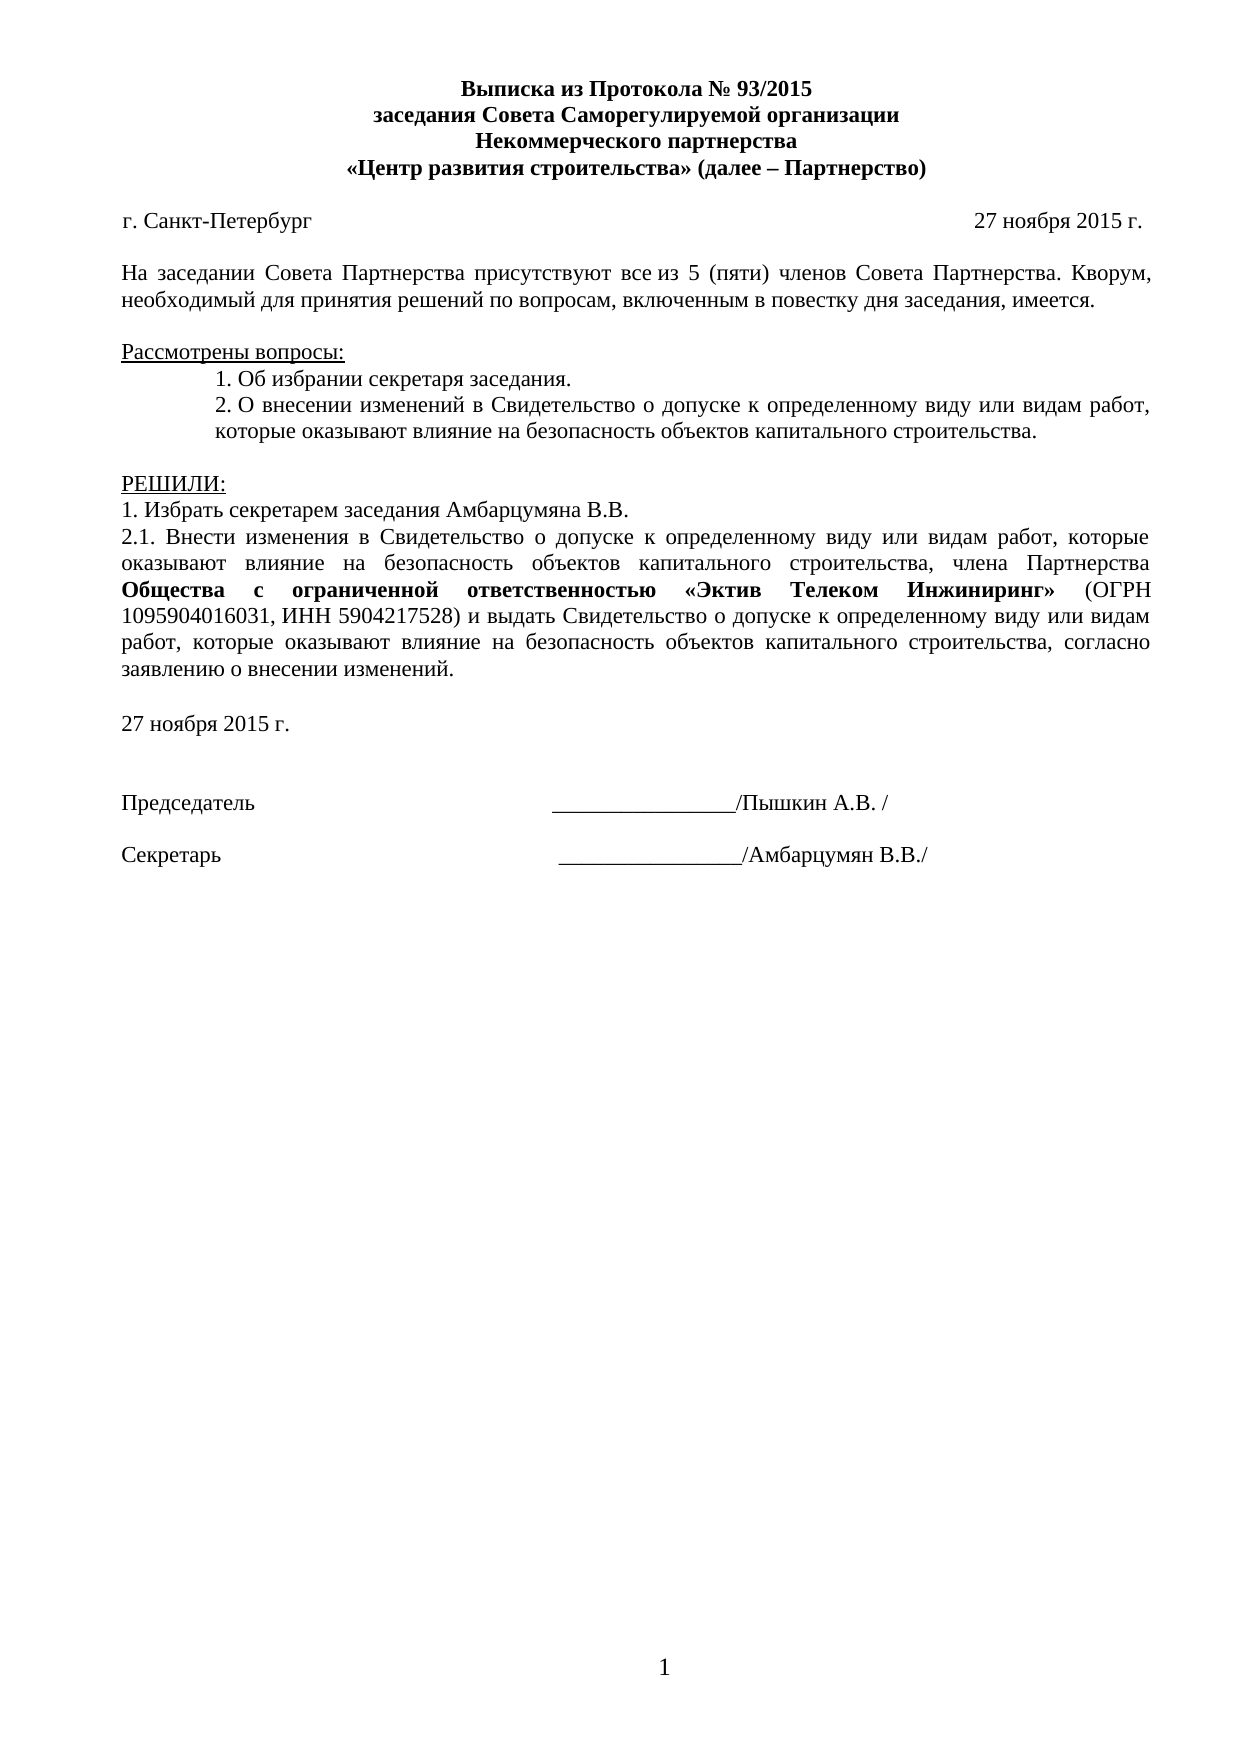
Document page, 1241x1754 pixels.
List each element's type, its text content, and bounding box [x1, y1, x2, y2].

text 1. Об избрании секретаря заседания. [215, 365, 1152, 391]
text На заседании Совета Партнерства присутствуют все из 5 (пяти) членов Совета Партнерства. Кворум, необходимый для принятия решений по вопросам, включенным в повестку дня заседания, имеется. [121, 259, 1152, 312]
text Председатель ________________/Пышкин А.В. / [121, 789, 1152, 815]
text 2.1. Внести изменения в Свидетельство о допуске к определенному виду или видам работ, которые оказывают влияние на безопасность объектов капитального строительства, члена Партнерства Общества с ограниченной ответственностью «Эктив Телеком Инжиниринг» (ОГРН 1095904016031, ИНН 5904217528) и выдать Свидетельство о допуске к определенному виду или видам работ, которые оказывают влияние на безопасность объектов капитального строительства, согласно заявлению о внесении изменений. [121, 523, 1152, 681]
text Некоммерческого партнерства [121, 128, 1152, 154]
text заседания Совета Саморегулируемой организации [121, 101, 1152, 128]
table_header 27 ноября 2015 г. [633, 207, 1154, 233]
text 27 ноября 2015 г. [121, 710, 1152, 736]
text Секретарь ________________/Амбарцумян В.В./ [121, 842, 1152, 868]
text Выписка из Протокола № 93/2015 [121, 75, 1152, 101]
table_header г. Санкт-Петербург [111, 207, 632, 233]
text РЕШИЛИ: [121, 470, 1152, 497]
text «Центр развития строительства» (далее – Партнерство) [121, 154, 1152, 180]
text 2. О внесении изменений в Свидетельство о допуске к определенному виду или видам работ, которые оказывают влияние на безопасность объектов капитального строительства. [215, 391, 1152, 444]
text Рассмотрены вопросы: [121, 338, 1152, 365]
text 1. Избрать секретарем заседания Амбарцумяна В.В. [121, 497, 1152, 523]
